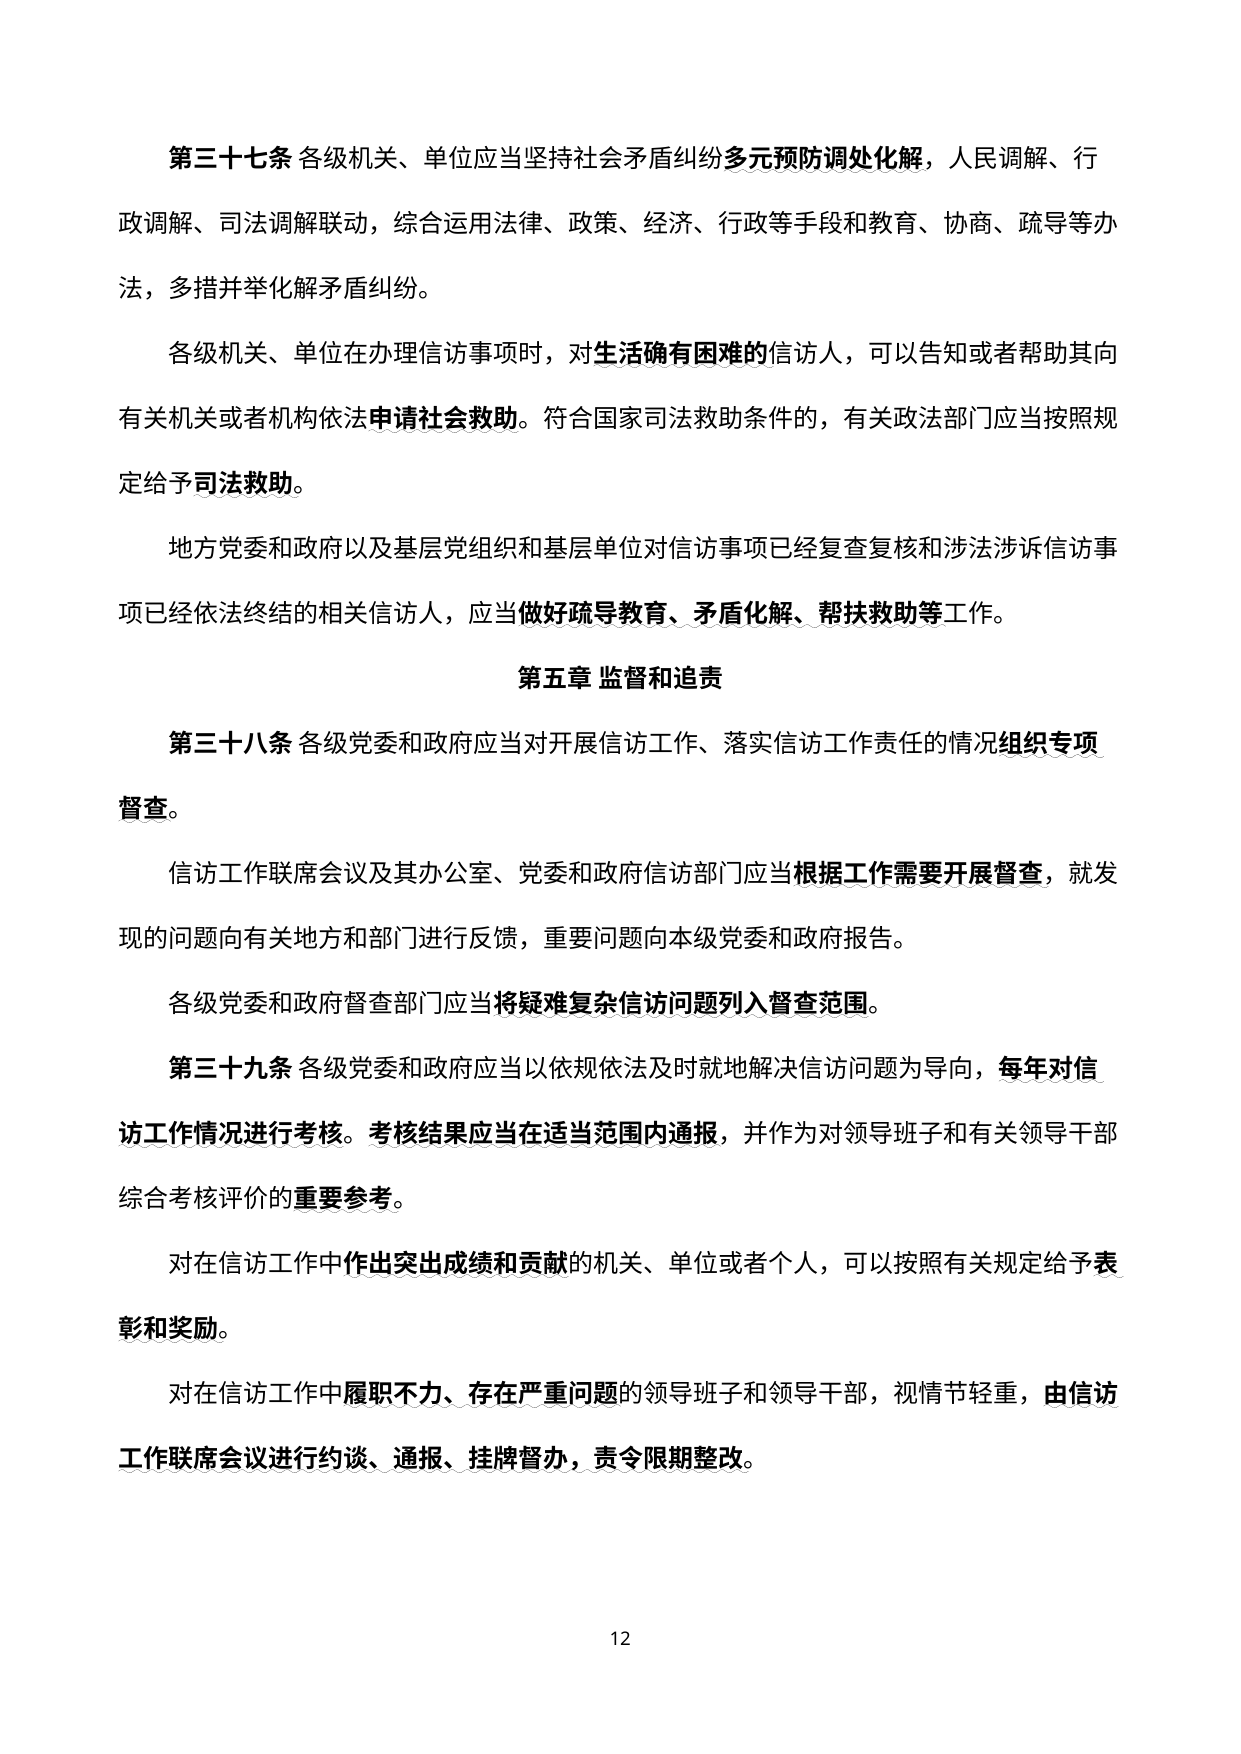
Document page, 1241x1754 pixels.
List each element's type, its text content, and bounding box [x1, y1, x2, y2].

text 第五章 监督和追责 [118, 644, 1122, 709]
text 第三十七条 各级机关、单位应当坚持社会矛盾纠纷多元预防调处化解，人民调解、行政调解、司法调解联动，综合运用法律、政策、经济、行政等手段和教育、协商、疏导等办法，多措并举化解矛盾纠纷。 [118, 124, 1122, 319]
text 对在信访工作中履职不力、存在严重问题的领导班子和领导干部，视情节轻重，由信访工作联席会议进行约谈、通报、挂牌督办，责令限期整改。 [118, 1359, 1122, 1489]
text 地方党委和政府以及基层党组织和基层单位对信访事项已经复查复核和涉法涉诉信访事项已经依法终结的相关信访人，应当做好疏导教育、矛盾化解、帮扶救助等工作。 [118, 514, 1122, 644]
text 各级党委和政府督查部门应当将疑难复杂信访问题列入督查范围。 [118, 969, 1122, 1034]
text 第三十八条 各级党委和政府应当对开展信访工作、落实信访工作责任的情况组织专项督查。 [118, 709, 1122, 839]
text 各级机关、单位在办理信访事项时，对生活确有困难的信访人，可以告知或者帮助其向有关机关或者机构依法申请社会救助。符合国家司法救助条件的，有关政法部门应当按照规定给予司法救助。 [118, 319, 1122, 514]
text 对在信访工作中作出突出成绩和贡献的机关、单位或者个人，可以按照有关规定给予表彰和奖励。 [118, 1229, 1122, 1359]
text 第三十九条 各级党委和政府应当以依规依法及时就地解决信访问题为导向，每年对信访工作情况进行考核。考核结果应当在适当范围内通报，并作为对领导班子和有关领导干部综合考核评价的重要参考。 [118, 1034, 1122, 1229]
text 信访工作联席会议及其办公室、党委和政府信访部门应当根据工作需要开展督查，就发现的问题向有关地方和部门进行反馈，重要问题向本级党委和政府报告。 [118, 839, 1122, 969]
